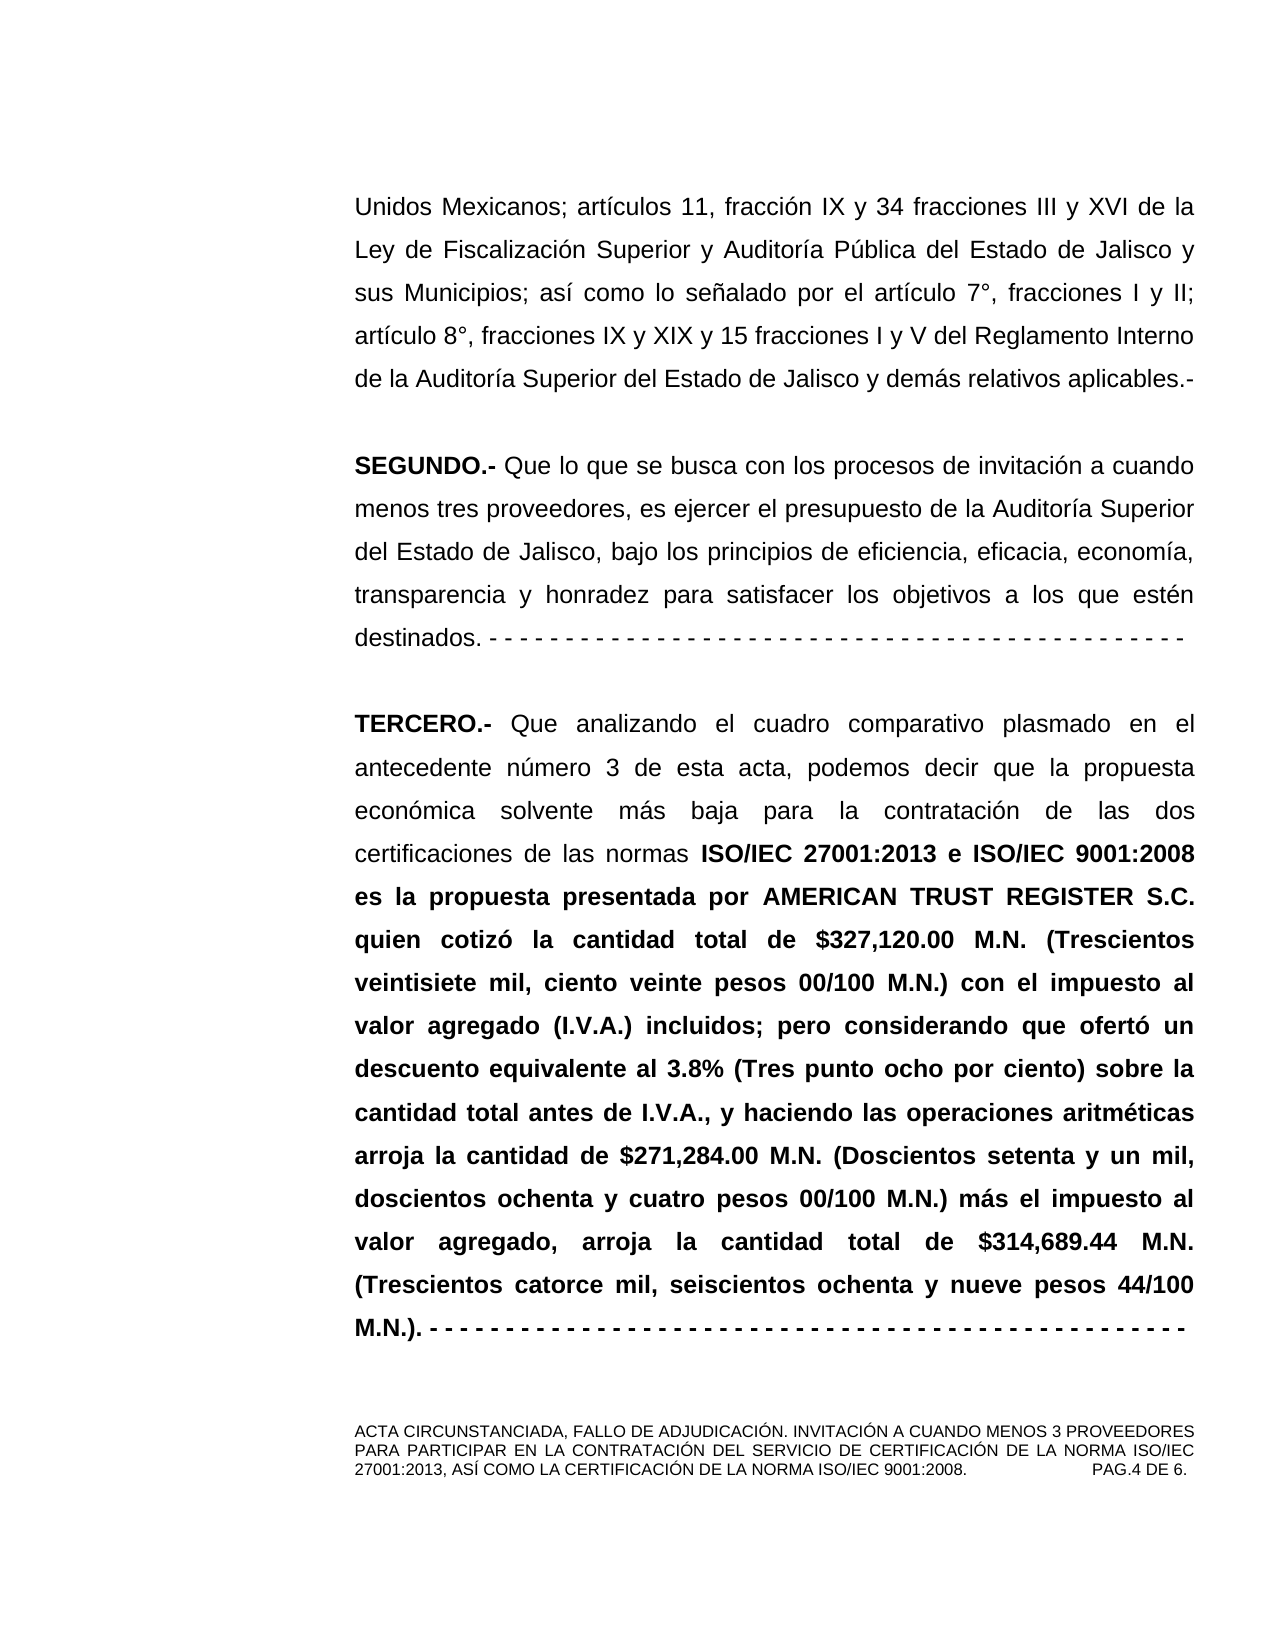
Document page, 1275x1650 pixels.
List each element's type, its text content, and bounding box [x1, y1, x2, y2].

text TERCERO.- Que analizando el cuadro comparativo plasmado en el antecedente número 3 de esta acta, podemos decir que la propuesta económica solvente más baja para la contratación de las dos certificaciones de las normas ISO/IEC 27001:2013 e ISO/IEC 9001:2008 es la propuesta presentada por AMERICAN TRUST REGISTER S.C. quien cotizó la cantidad total de $327,120.00 M.N. (Trescientos veintisiete mil, ciento veinte pesos 00/100 M.N.) con el impuesto al valor agregado (I.V.A.) incluidos; pero considerando que ofertó un descuento equivalente al 3.8% (Tres punto ocho por ciento) sobre la cantidad total antes de I.V.A., y haciendo las operaciones aritméticas arroja la cantidad de $271,284.00 M.N. (Doscientos setenta y un mil, doscientos ochenta y cuatro pesos 00/100 M.N.) más el impuesto al valor agregado, arroja la cantidad total de $314,689.44 M.N. (Trescientos catorce mil, seiscientos ochenta y nueve pesos 44/100 M.N.). - - - - - - - - - - - - - - - - - - - - - - - - - - - - - - - - - - - - - - - - - - - - - - - - - - [354, 709, 1196, 1342]
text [354, 192, 1196, 393]
text SEGUNDO.- Que lo que se busca con los procesos de invitación a cuando menos tres proveedores, es ejercer el presupuesto de la Auditoría Superior del Estado de Jalisco, bajo los principios de eficiencia, eficacia, economía, transparencia y honradez para satisfacer los objetivos a los que estén destinados. - - - - - - - - - - - - - - - - - - - - - - - - - - - - - - - - - - - - - - - - - - - - - - [354, 451, 1196, 652]
